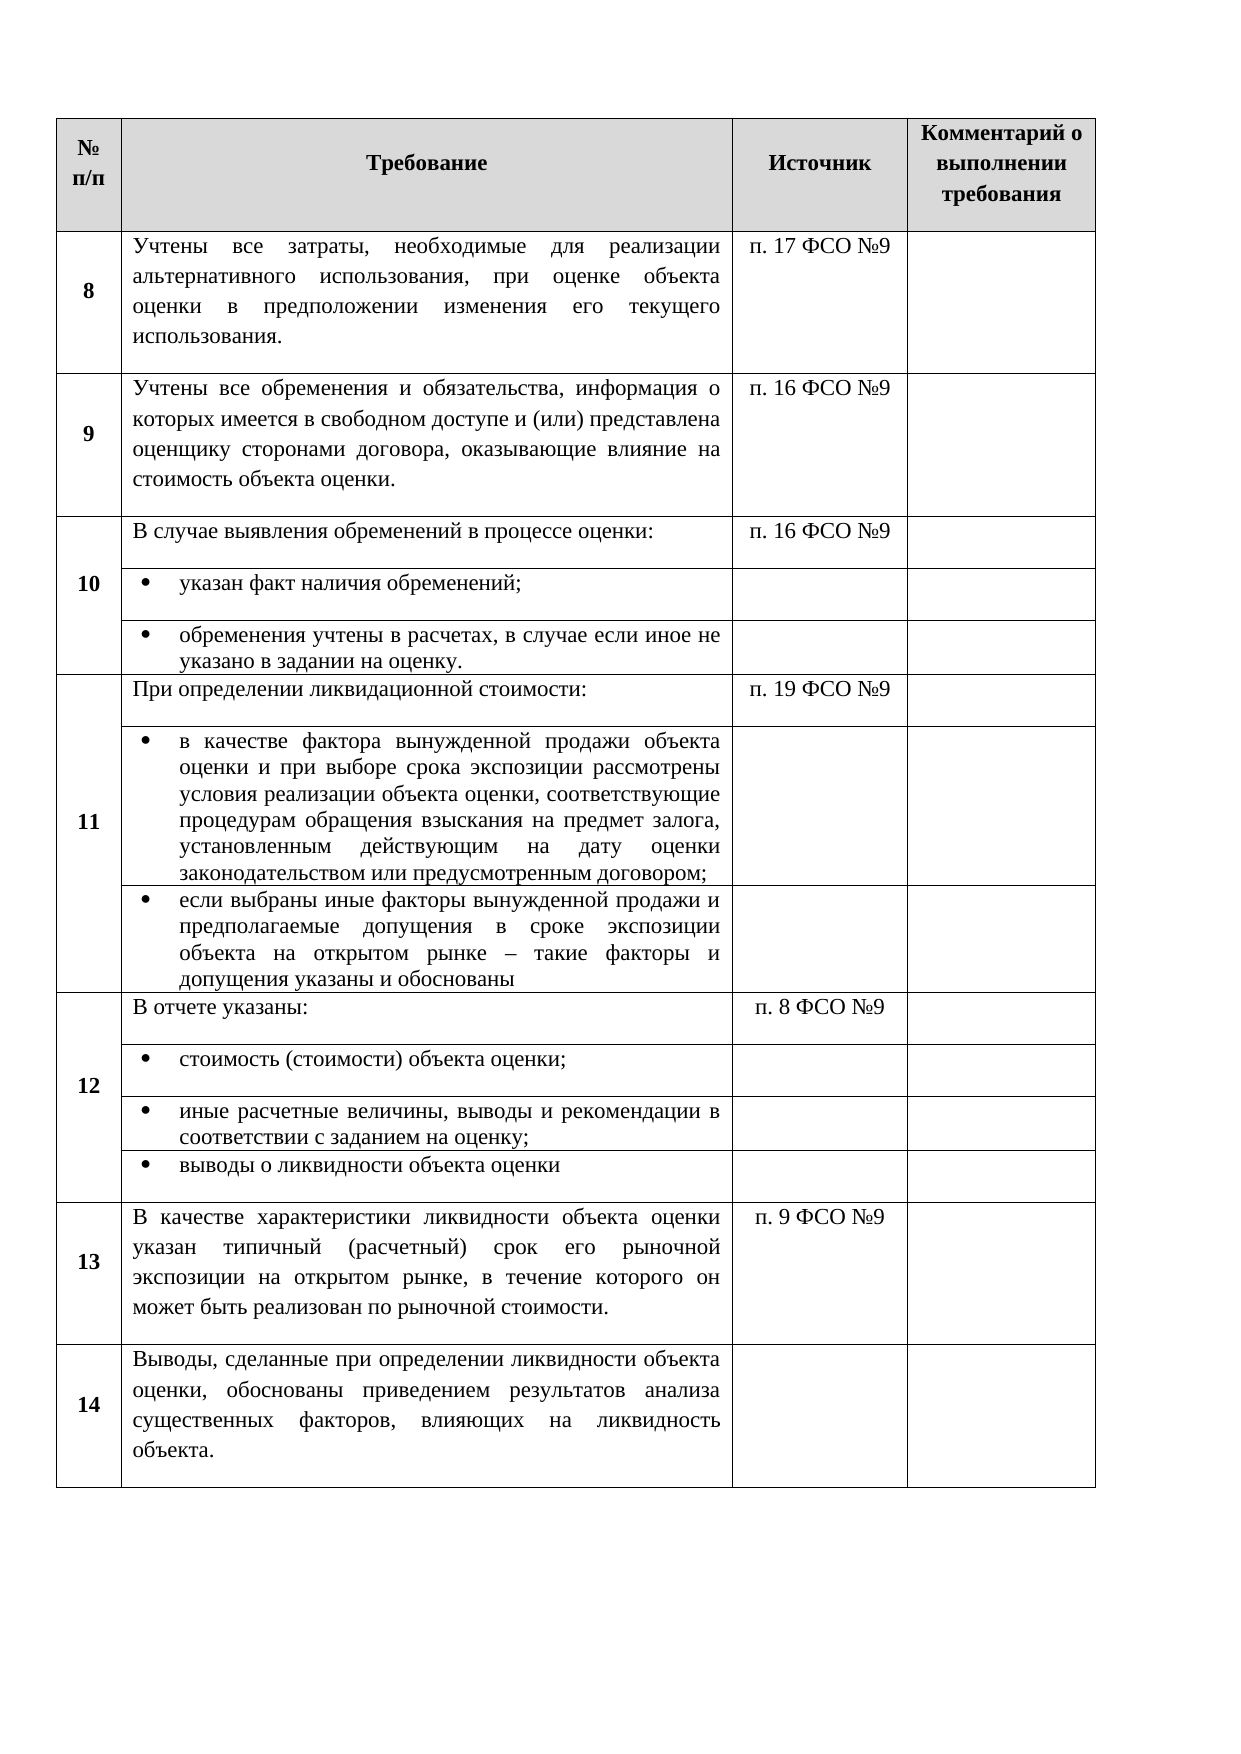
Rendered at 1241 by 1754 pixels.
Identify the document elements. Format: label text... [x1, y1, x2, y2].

table_header № п/п [57, 119, 121, 231]
table_cell п. 19 ФСО №9 [733, 675, 907, 726]
table_cell [908, 569, 1095, 620]
table_cell п. 8 ФСО №9 [733, 993, 907, 1044]
table_header Требование [122, 119, 732, 231]
table_cell указан факт наличия обременений; [122, 569, 732, 620]
table_cell [733, 727, 907, 885]
table_cell п. 16 ФСО №9 [733, 374, 907, 516]
table_cell [908, 1151, 1095, 1202]
table_cell п. 9 ФСО №9 [733, 1203, 907, 1344]
table_cell [908, 374, 1095, 516]
table_cell [733, 569, 907, 620]
table_cell [733, 1345, 907, 1487]
table_cell [908, 1203, 1095, 1344]
table_cell стоимость (стоимости) объекта оценки; [122, 1045, 732, 1096]
table_cell выводы о ликвидности объекта оценки [122, 1151, 732, 1202]
table_cell обременения учтены в расчетах, в случае если иное не указано в задании на оценку. [122, 621, 732, 674]
table_cell 9 [57, 374, 121, 516]
table_cell [908, 232, 1095, 373]
table_cell [733, 1045, 907, 1096]
table_cell [908, 886, 1095, 992]
table_cell [908, 1097, 1095, 1149]
table_cell Учтены все обременения и обязательства, информация о которых имеется в свободном доступе и (или) представлена оценщику сторонами договора, оказывающие влияние на стоимость объекта оценки. [122, 374, 732, 516]
table_cell в качестве фактора вынужденной продажи объекта оценки и при выборе срока экспозиции рассмотрены условия реализации объекта оценки, соответствующие процедурам обращения взыскания на предмет залога, установленным действующим на дату оценки законодательством или предусмотренным договором; [122, 727, 732, 885]
table_cell [908, 517, 1095, 568]
table_cell п. 16 ФСО №9 [733, 517, 907, 568]
table_cell 10 [57, 517, 121, 674]
table_cell [908, 993, 1095, 1044]
table_cell п. 17 ФСО №9 [733, 232, 907, 373]
table_cell [733, 621, 907, 674]
table_cell При определении ликвидационной стоимости: [122, 675, 732, 726]
table_header Комментарий о выполнении требования [908, 119, 1095, 231]
table_cell иные расчетные величины, выводы и рекомендации в соответствии с заданием на оценку; [122, 1097, 732, 1149]
table_cell [733, 1097, 907, 1149]
table_cell Выводы, сделанные при определении ликвидности объекта оценки, обоснованы приведением результатов анализа существенных факторов, влияющих на ликвидность объекта. [122, 1345, 732, 1487]
table_cell [733, 886, 907, 992]
table_cell В качестве характеристики ликвидности объекта оценки указан типичный (расчетный) срок его рыночной экспозиции на открытом рынке, в течение которого он может быть реализован по рыночной стоимости. [122, 1203, 732, 1344]
table_cell В случае выявления обременений в процессе оценки: [122, 517, 732, 568]
table_cell [908, 1345, 1095, 1487]
table_cell [733, 1151, 907, 1202]
table_cell [908, 621, 1095, 674]
table_header Источник [733, 119, 907, 231]
table_cell 13 [57, 1203, 121, 1344]
table_cell [908, 1045, 1095, 1096]
table_cell Учтены все затраты, необходимые для реализации альтернативного использования, при оценке объекта оценки в предположении изменения его текущего использования. [122, 232, 732, 373]
table_cell В отчете указаны: [122, 993, 732, 1044]
table_cell 8 [57, 232, 121, 373]
table_cell 11 [57, 675, 121, 992]
table_cell [908, 727, 1095, 885]
table_cell 12 [57, 993, 121, 1202]
table_cell 14 [57, 1345, 121, 1487]
table_cell если выбраны иные факторы вынужденной продажи и предполагаемые допущения в сроке экспозиции объекта на открытом рынке – такие факторы и допущения указаны и обоснованы [122, 886, 732, 992]
table_cell [908, 675, 1095, 726]
